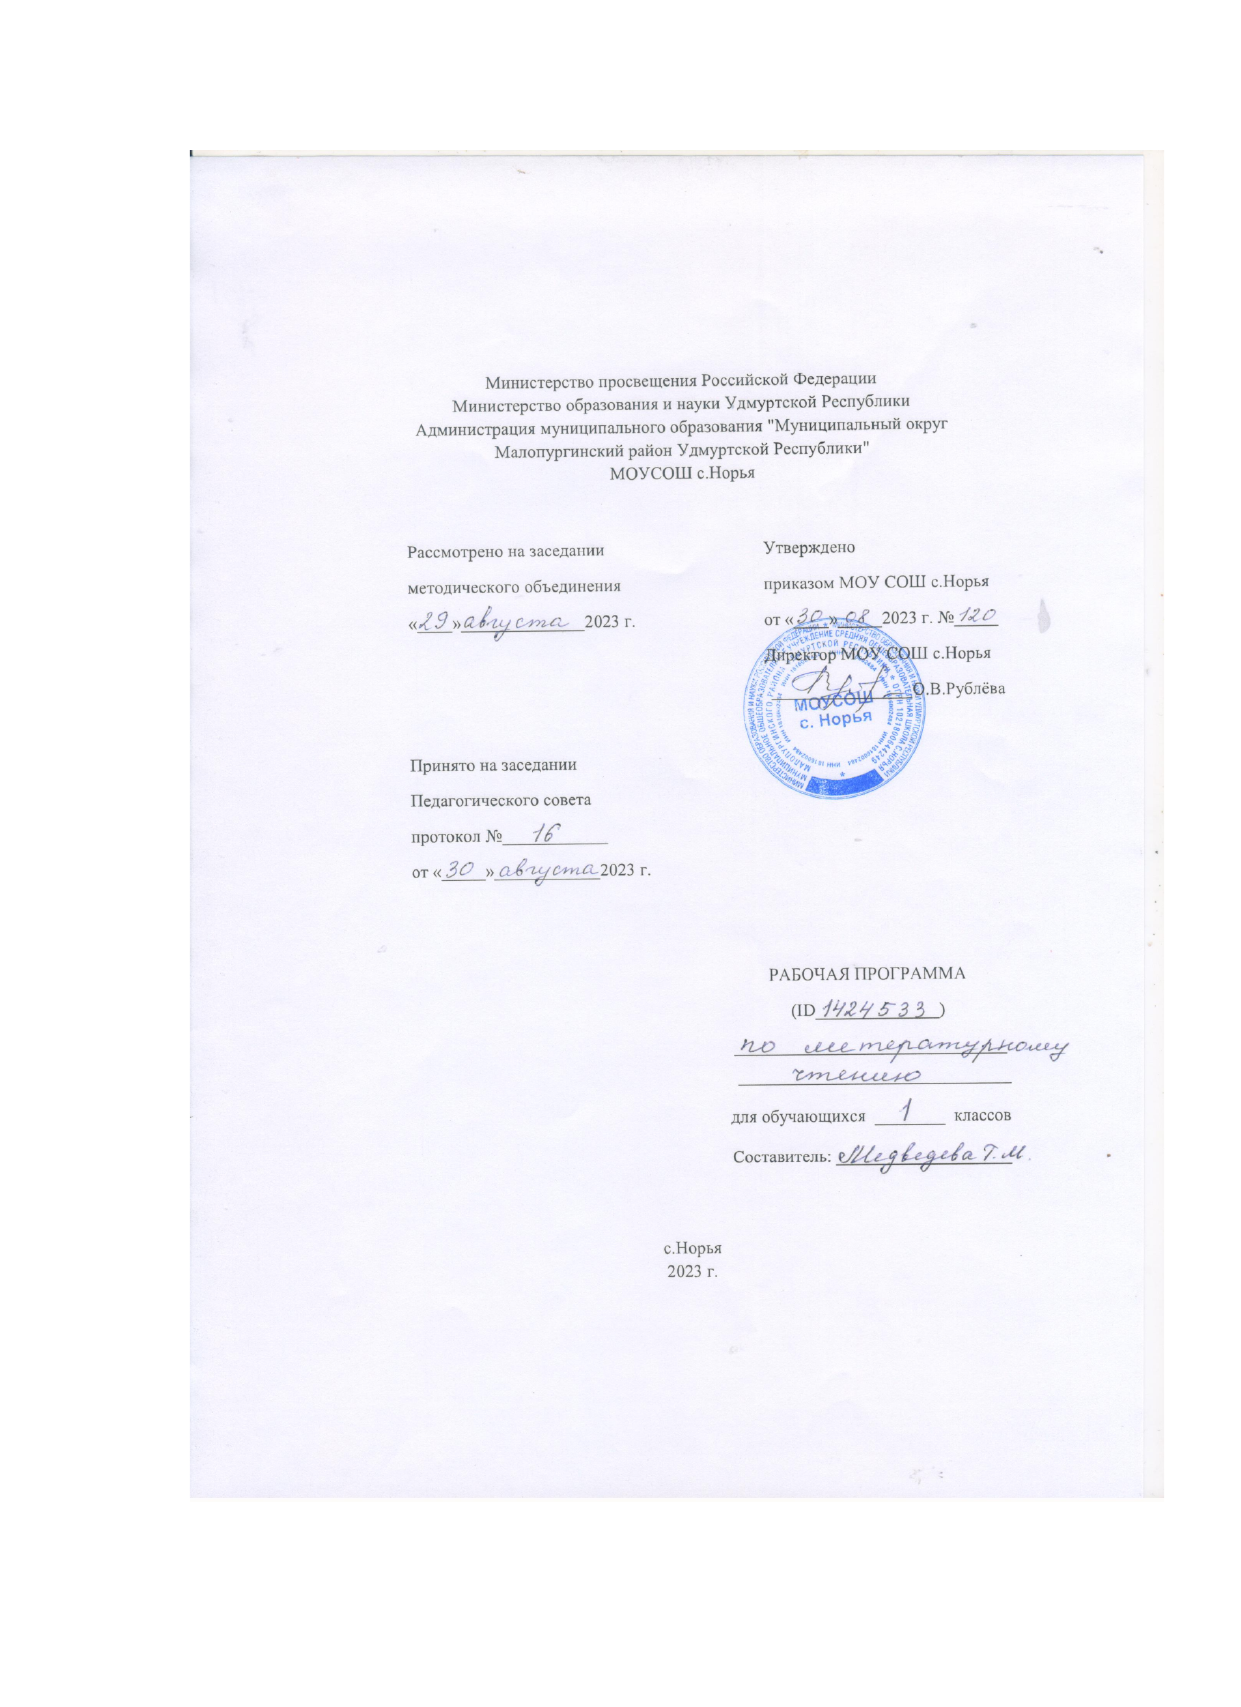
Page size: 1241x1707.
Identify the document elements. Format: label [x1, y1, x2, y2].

picture [189, 150, 1165, 1502]
